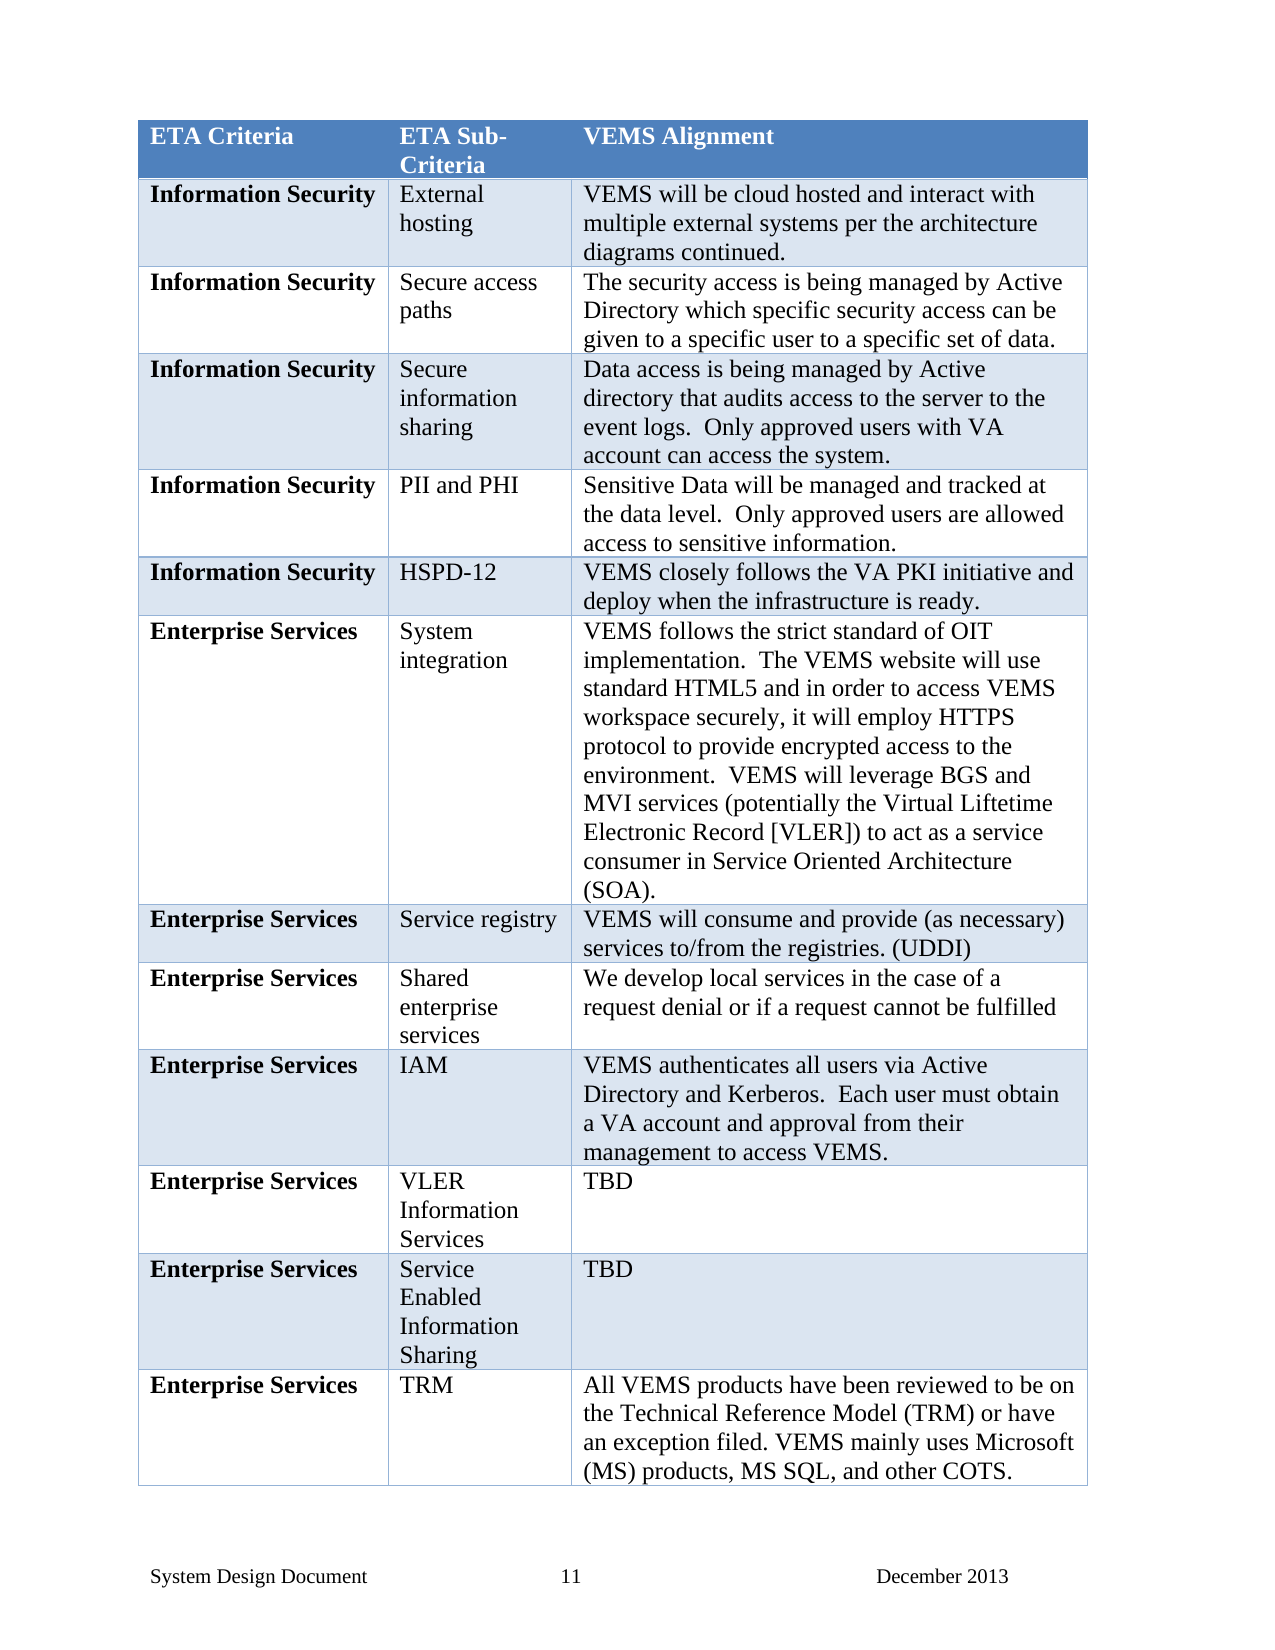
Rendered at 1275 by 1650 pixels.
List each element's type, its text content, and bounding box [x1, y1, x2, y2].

table_cell We develop local services in the case of a request denial or if a request cannot be fulfilled [572, 963, 1087, 1049]
table_cell Information Security [139, 180, 388, 266]
table_cell VEMS will consume and provide (as necessary) services to/from the registries. (UDDI) [572, 905, 1087, 962]
table_cell Information Security [139, 267, 388, 353]
table_cell VEMS will be cloud hosted and interact with multiple external systems per the architecture diagrams continued. [572, 180, 1087, 266]
table_cell Secure access paths [389, 267, 571, 353]
table_cell Sensitive Data will be managed and tracked at the data level. Only approved users are allowed access to sensitive information. [572, 470, 1087, 556]
table_cell Enterprise Services [139, 963, 388, 1049]
table_cell VLER Information Services [389, 1166, 571, 1253]
table_cell Enterprise Services [139, 616, 388, 903]
table_cell Enterprise Services [139, 1166, 388, 1253]
table_cell External hosting [389, 180, 571, 266]
table_cell IAM [389, 1050, 571, 1165]
table_cell Information Security [139, 558, 388, 615]
table_cell Data access is being managed by Active directory that audits access to the server to the event logs. Only approved users with VA account can access the system. [572, 354, 1087, 469]
table_cell All VEMS products have been reviewed to be on the Technical Reference Model (TRM) or have an exception filed. VEMS mainly uses Microsoft (MS) products, MS SQL, and other COTS. [572, 1370, 1087, 1485]
table_header ETA Sub-Criteria [388, 121, 572, 178]
table_cell Information Security [139, 354, 388, 469]
table_cell HSPD-12 [389, 558, 571, 615]
table_cell TRM [389, 1370, 571, 1485]
table_cell Enterprise Services [139, 1254, 388, 1369]
table_cell System integration [389, 616, 571, 903]
table_cell VEMS authenticates all users via Active Directory and Kerberos. Each user must obtain a VA account and approval from their management to access VEMS. [572, 1050, 1087, 1165]
table_cell Service registry [389, 905, 571, 962]
table_cell Enterprise Services [139, 1050, 388, 1165]
table_cell Secure information sharing [389, 354, 571, 469]
table_cell Information Security [139, 470, 388, 556]
table_cell TBD [572, 1254, 1087, 1369]
table_cell The security access is being managed by Active Directory which specific security access can be given to a specific user to a specific set of data. [572, 267, 1087, 353]
table_cell PII and PHI [389, 470, 571, 556]
table_cell VEMS closely follows the VA PKI initiative and deploy when the infrastructure is ready. [572, 558, 1087, 615]
table_cell Enterprise Services [139, 905, 388, 962]
table_cell Service Enabled Information Sharing [389, 1254, 571, 1369]
table_cell Enterprise Services [139, 1370, 388, 1485]
table_header ETA Criteria [139, 121, 388, 178]
table_cell TBD [572, 1166, 1087, 1253]
table_cell VEMS follows the strict standard of OIT implementation. The VEMS website will use standard HTML5 and in order to access VEMS workspace securely, it will employ HTTPS protocol to provide encrypted access to the environment. VEMS will leverage BGS and MVI services (potentially the Virtual Liftetime Electronic Record [VLER]) to act as a service consumer in Service Oriented Architecture (SOA). [572, 616, 1087, 903]
table_cell Shared enterprise services [389, 963, 571, 1049]
table_header VEMS Alignment [572, 121, 1087, 178]
